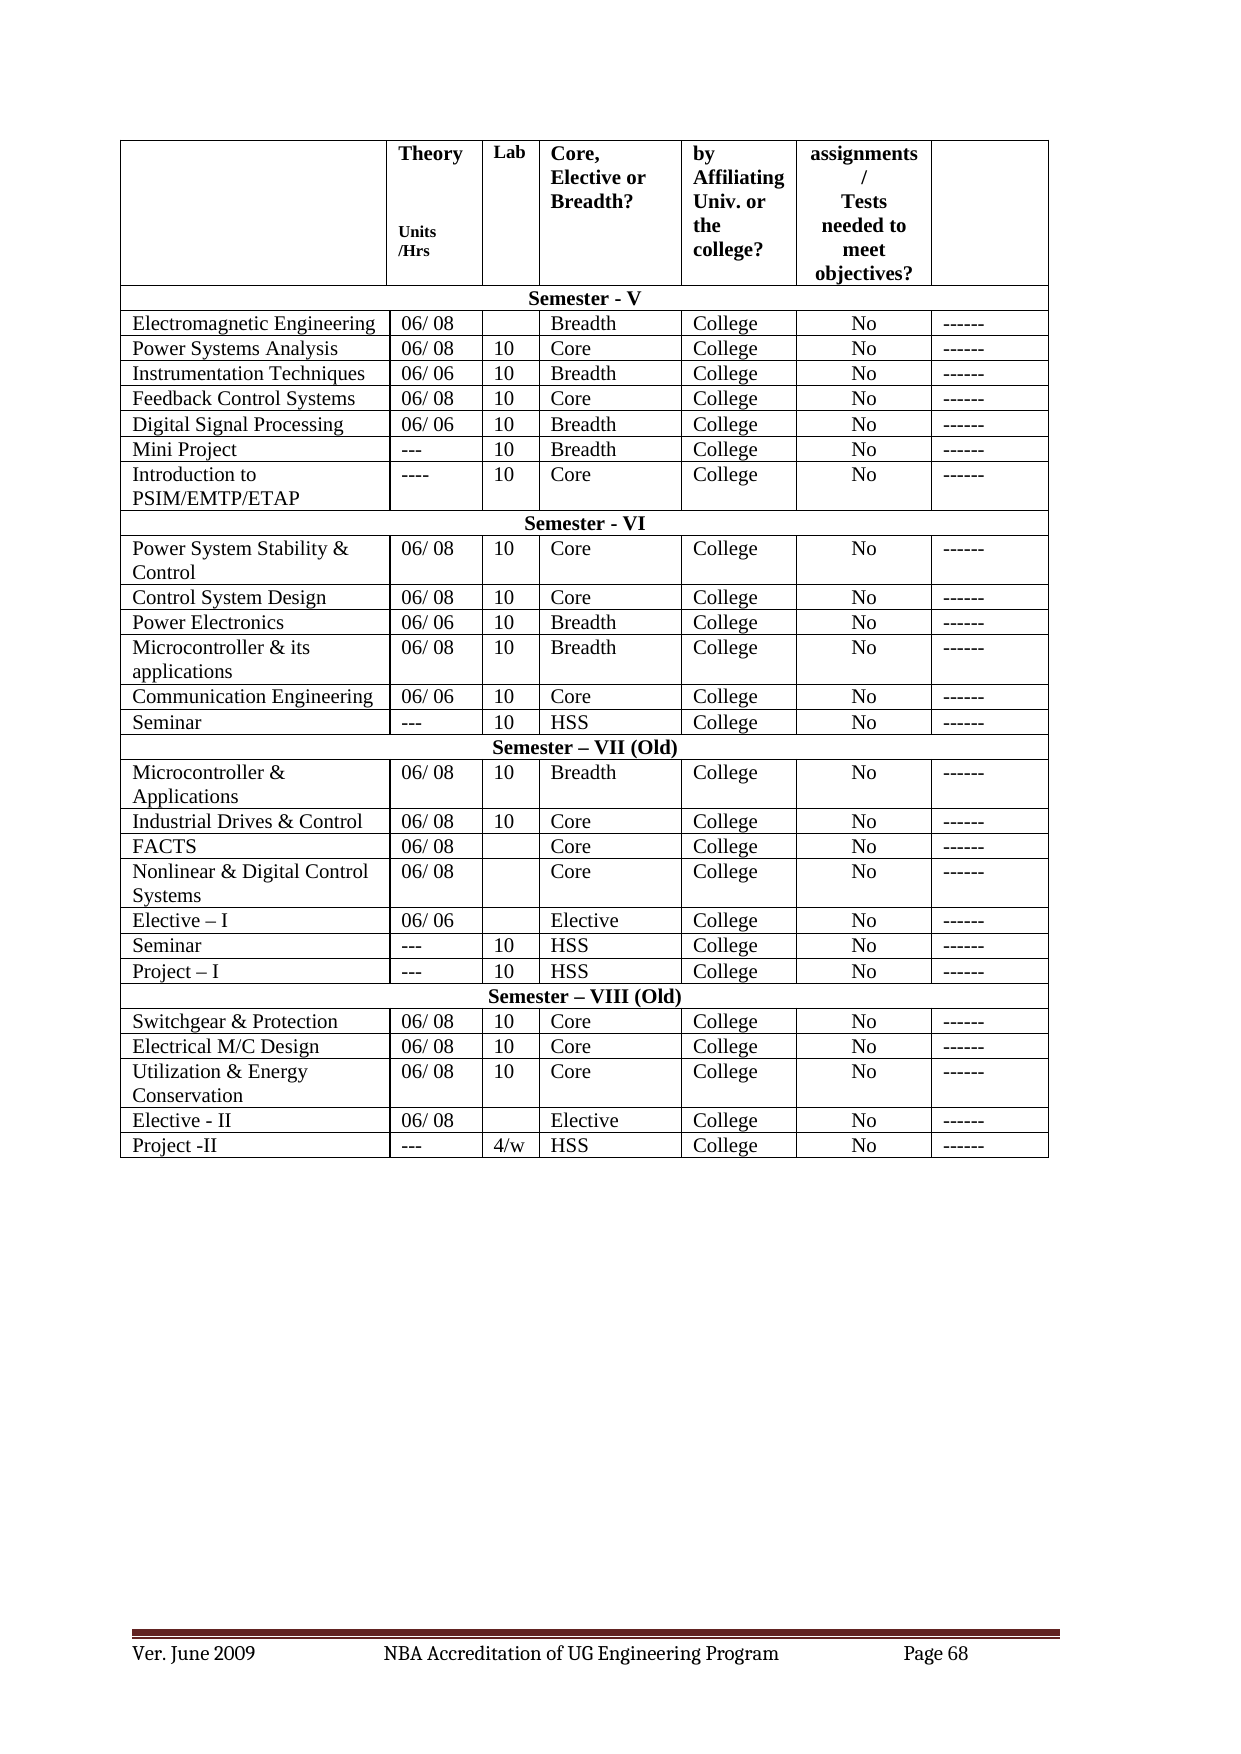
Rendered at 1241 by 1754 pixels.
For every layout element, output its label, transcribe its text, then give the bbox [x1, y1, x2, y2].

table_cell Breadth [540, 610, 681, 634]
table_cell Power System Stability & Control [121, 536, 389, 584]
table_cell No [797, 908, 931, 932]
table_cell Power Electronics [121, 610, 389, 634]
table_cell ------ [932, 1133, 1048, 1157]
table_cell 06/ 08 [391, 760, 482, 808]
table_cell ------ [932, 411, 1048, 436]
table_cell Communication Engineering [121, 685, 389, 708]
table_cell No [797, 934, 931, 957]
table_cell No [797, 635, 931, 683]
table_cell No [797, 1034, 931, 1058]
table_cell Lab [483, 141, 539, 285]
table_cell 10 [483, 710, 539, 734]
table_cell Microcontroller & Applications [121, 760, 389, 808]
table_cell College [682, 1009, 796, 1033]
table_cell [483, 311, 539, 335]
table_cell College [682, 386, 796, 410]
table_cell 06/ 08 [391, 635, 482, 683]
table_cell Breadth [540, 760, 681, 808]
table_cell Elective - II [121, 1108, 389, 1132]
table_cell ------ [932, 760, 1048, 808]
table_cell ------ [932, 1108, 1048, 1132]
table_cell ------ [932, 386, 1048, 410]
table_cell College [682, 1059, 796, 1107]
table_cell 10 [483, 361, 539, 385]
table_cell ------ [932, 585, 1048, 609]
table_cell 06/ 06 [391, 685, 482, 708]
table_cell 10 [483, 585, 539, 609]
table_cell Core [540, 336, 681, 360]
table_cell Theory Units /Hrs [387, 141, 482, 285]
table_cell --- [391, 934, 482, 957]
table_cell Mini Project [121, 437, 389, 461]
table_cell ------ [932, 361, 1048, 385]
table_cell HSS [540, 959, 681, 983]
table_cell Core [540, 585, 681, 609]
table_cell HSS [540, 710, 681, 734]
table_cell No [797, 1009, 931, 1033]
table_cell ------ [932, 311, 1048, 335]
table_cell 10 [483, 635, 539, 683]
table_cell Feedback Control Systems [121, 386, 389, 410]
table_cell Industrial Drives & Control [121, 809, 389, 833]
table_cell Core [540, 1034, 681, 1058]
table_cell Electrical M/C Design [121, 1034, 389, 1058]
table_cell No [797, 1059, 931, 1107]
table_cell Power Systems Analysis [121, 336, 389, 360]
table_cell Breadth [540, 311, 681, 335]
table_cell 06/ 06 [391, 361, 482, 385]
table_cell Digital Signal Processing [121, 411, 389, 436]
table_cell College [682, 361, 796, 385]
table_cell ------ [932, 908, 1048, 932]
table_cell College [682, 834, 796, 858]
table_cell [483, 908, 539, 932]
table_cell Core [540, 386, 681, 410]
table_cell No [797, 809, 931, 833]
table_cell Elective [540, 908, 681, 932]
table_cell Utilization & Energy Conservation [121, 1059, 389, 1107]
table_cell Switchgear & Protection [121, 1009, 389, 1033]
table_cell No [797, 536, 931, 584]
table_cell 06/ 08 [391, 809, 482, 833]
table_cell 10 [483, 934, 539, 957]
table_cell Elective – I [121, 908, 389, 932]
table_cell 06/ 06 [391, 411, 482, 436]
table_cell College [682, 411, 796, 436]
table_cell Breadth [540, 361, 681, 385]
table_cell 06/ 08 [391, 386, 482, 410]
table_cell Instrumentation Techniques [121, 361, 389, 385]
table_cell [483, 859, 539, 907]
table_header Course [121, 141, 386, 285]
table_cell Core [540, 809, 681, 833]
table_cell 06/ 08 [391, 859, 482, 907]
table_cell 10 [483, 1009, 539, 1033]
table_cell College [682, 462, 796, 510]
table_cell College [682, 809, 796, 833]
table_cell ------ [932, 1009, 1048, 1033]
table_cell College [682, 959, 796, 983]
table_cell Microcontroller & its applications [121, 635, 389, 683]
table_cell College [682, 585, 796, 609]
table_cell No [797, 959, 931, 983]
table_cell No [797, 585, 931, 609]
table_cell 10 [483, 610, 539, 634]
table_cell Core [540, 462, 681, 510]
table_cell ------ [932, 536, 1048, 584]
table_cell 06/ 08 [391, 585, 482, 609]
table_header Additional theory/lab/ assignments/ Tests needed to meet objectives? [797, 141, 931, 285]
table_cell Semester - VI [121, 511, 1048, 535]
table_cell ------ [932, 462, 1048, 510]
table_cell 06/ 08 [391, 834, 482, 858]
table_header PEOs specified by Affiliating Univ. or the college? [682, 141, 796, 285]
table_cell No [797, 1108, 931, 1132]
table_cell College [682, 760, 796, 808]
table_cell --- [391, 959, 482, 983]
table_cell No [797, 834, 931, 858]
table_cell 10 [483, 411, 539, 436]
table_cell 10 [483, 462, 539, 510]
table_cell 4/w [483, 1133, 539, 1157]
table_cell ------ [932, 959, 1048, 983]
table_cell 06/ 08 [391, 1059, 482, 1107]
table_cell 10 [483, 1034, 539, 1058]
table_cell No [797, 386, 931, 410]
table_cell 06/ 06 [391, 610, 482, 634]
table_cell College [682, 685, 796, 708]
table_header Science/HSS/ Professional Core, Elective or Breadth? [540, 141, 681, 285]
table_cell College [682, 710, 796, 734]
table_cell College [682, 859, 796, 907]
table_cell 06/ 08 [391, 1108, 482, 1132]
table_cell College [682, 1108, 796, 1132]
table_cell Introduction to PSIM/EMTP/ETAP [121, 462, 389, 510]
table_cell College [682, 934, 796, 957]
table_cell ------ [932, 437, 1048, 461]
table_cell No [797, 685, 931, 708]
table_cell Seminar [121, 934, 389, 957]
table_cell No [797, 610, 931, 634]
table_cell Seminar [121, 710, 389, 734]
table_cell ------ [932, 635, 1048, 683]
table_cell No [797, 1133, 931, 1157]
table_cell 06/ 08 [391, 1009, 482, 1033]
table_cell Control System Design [121, 585, 389, 609]
table_cell 06/ 06 [391, 908, 482, 932]
table_cell College [682, 536, 796, 584]
table_cell Elective [540, 1108, 681, 1132]
table_cell College [682, 311, 796, 335]
table_cell No [797, 437, 931, 461]
table_cell No [797, 336, 931, 360]
table_cell No [797, 361, 931, 385]
table_cell ------ [932, 1059, 1048, 1107]
table_cell 06/ 08 [391, 311, 482, 335]
table_cell --- [391, 710, 482, 734]
table_cell No [797, 760, 931, 808]
table_cell College [682, 908, 796, 932]
table_cell --- [391, 1133, 482, 1157]
table_cell Core [540, 536, 681, 584]
table_cell ------ [932, 1034, 1048, 1058]
table_cell Semester – VII (Old) [121, 735, 1048, 759]
table_cell 10 [483, 437, 539, 461]
table_cell 10 [483, 1059, 539, 1107]
table_cell 10 [483, 536, 539, 584]
table_cell No [797, 859, 931, 907]
table_cell ------ [932, 685, 1048, 708]
table_cell Nonlinear & Digital Control Systems [121, 859, 389, 907]
table_cell Breadth [540, 411, 681, 436]
table_cell HSS [540, 1133, 681, 1157]
table_cell ------ [932, 610, 1048, 634]
table_cell --- [391, 437, 482, 461]
table_cell 06/ 08 [391, 1034, 482, 1058]
table_cell ------ [932, 809, 1048, 833]
table_cell ------ [932, 834, 1048, 858]
table_cell Semester - V [121, 286, 1048, 310]
table_cell [483, 1108, 539, 1132]
table_cell Electromagnetic Engineering [121, 311, 389, 335]
table_cell 10 [483, 959, 539, 983]
table_cell Core [540, 1059, 681, 1107]
table_cell No [797, 411, 931, 436]
table_cell Project -II [121, 1133, 389, 1157]
table_cell 10 [483, 685, 539, 708]
table_cell ------ [932, 336, 1048, 360]
table_cell 10 [483, 386, 539, 410]
table_cell College [682, 336, 796, 360]
table_cell HSS [540, 934, 681, 957]
table_cell 06/ 08 [391, 536, 482, 584]
table_cell College [682, 437, 796, 461]
table_cell ------ [932, 934, 1048, 957]
table_cell Breadth [540, 437, 681, 461]
table_cell 10 [483, 809, 539, 833]
table_cell Core [540, 1009, 681, 1033]
table_cell No [797, 311, 931, 335]
table_cell Core [540, 834, 681, 858]
table_cell ---- [391, 462, 482, 510]
table_cell 10 [483, 336, 539, 360]
table_cell Core [540, 685, 681, 708]
table_cell FACTS [121, 834, 389, 858]
table_cell 06/ 08 [391, 336, 482, 360]
table_cell No [797, 462, 931, 510]
table_cell Breadth [540, 635, 681, 683]
table_cell Semester – VIII (Old) [121, 984, 1048, 1008]
table_cell No [797, 710, 931, 734]
table_cell College [682, 610, 796, 634]
table_cell 10 [483, 760, 539, 808]
table_cell College [682, 1034, 796, 1058]
table_cell ------ [932, 710, 1048, 734]
table_cell Core [540, 859, 681, 907]
table_cell ------ [932, 859, 1048, 907]
table_cell [483, 834, 539, 858]
table_cell College [682, 1133, 796, 1157]
table_cell Project – I [121, 959, 389, 983]
table_header Comments [932, 141, 1048, 285]
table_cell College [682, 635, 796, 683]
